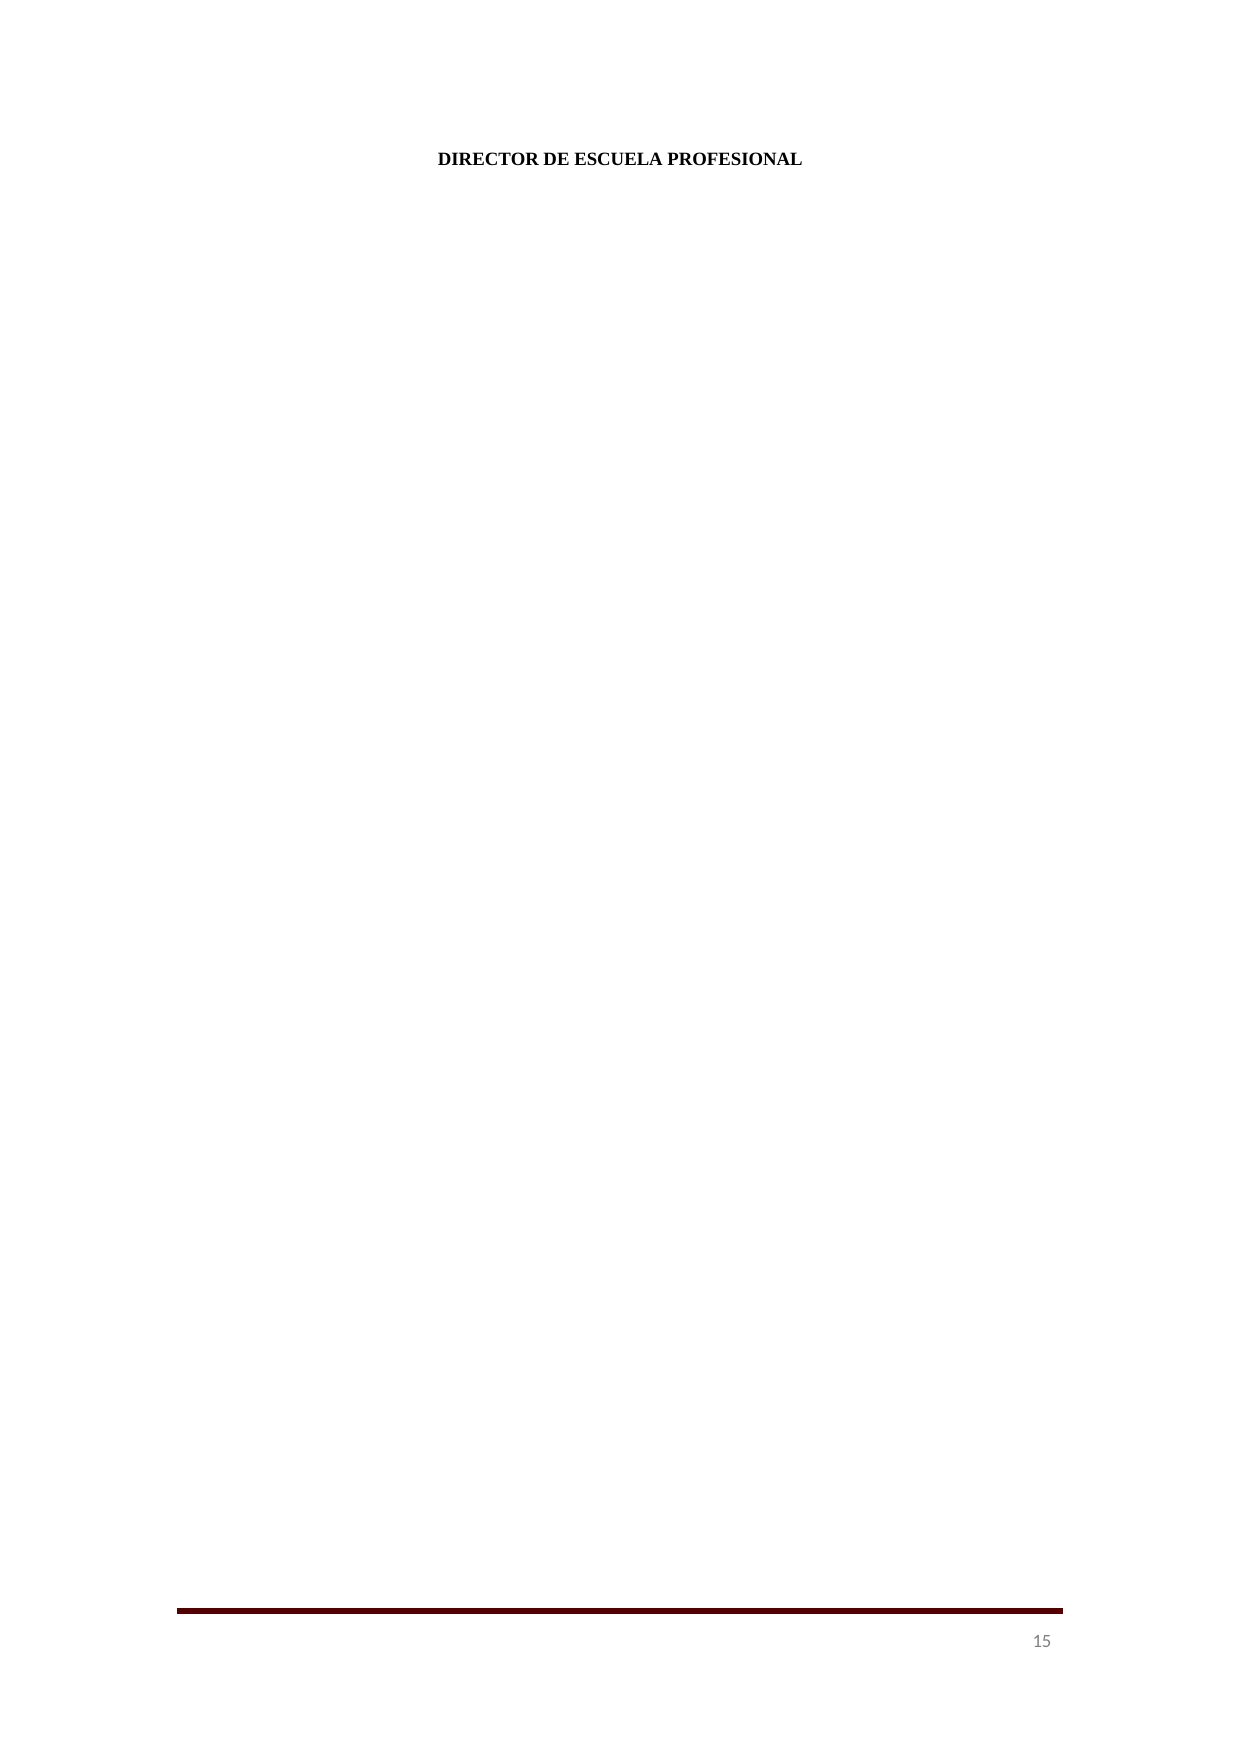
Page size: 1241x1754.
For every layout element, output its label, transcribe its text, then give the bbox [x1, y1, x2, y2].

text DIRECTOR DE ESCUELA PROFESIONAL [177, 148, 1063, 169]
